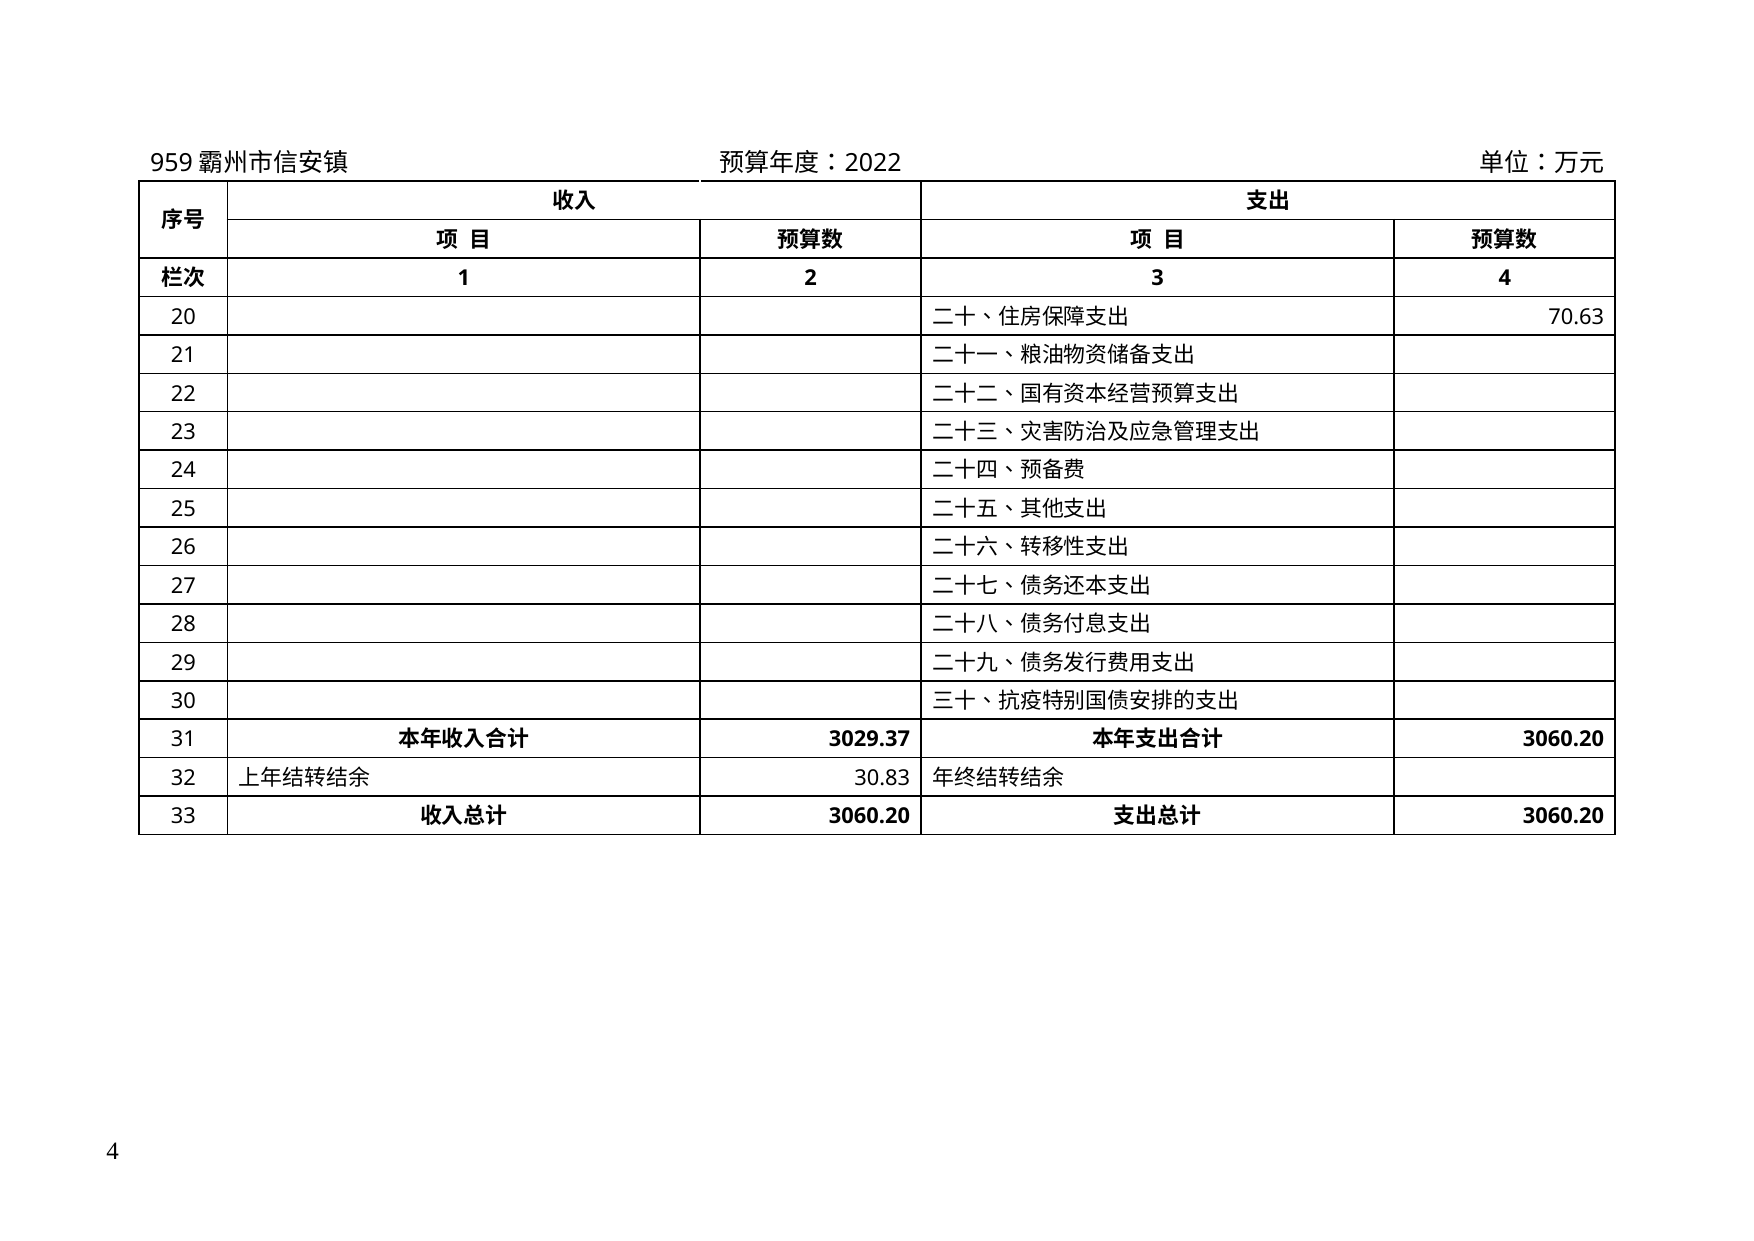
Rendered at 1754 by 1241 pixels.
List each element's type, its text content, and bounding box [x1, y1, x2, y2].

table_cell [1395, 528, 1614, 564]
table_cell [228, 682, 699, 718]
table_cell [1395, 489, 1614, 526]
table_cell 2 [701, 259, 920, 296]
table_cell 预算数 [1395, 220, 1614, 257]
table_cell [701, 643, 920, 680]
table_cell 二十五、其他支出 [922, 489, 1393, 526]
table_cell 二十四、预备费 [922, 451, 1393, 488]
table_cell [1395, 605, 1614, 641]
table_cell [701, 297, 920, 334]
table_cell 二十三、灾害防治及应急管理支出 [922, 412, 1393, 449]
table_cell 29 [140, 643, 227, 680]
table_cell [228, 451, 699, 488]
table_cell 70.63 [1395, 297, 1614, 334]
table_cell 栏次 [140, 259, 227, 296]
table_cell [701, 336, 920, 372]
table_cell 4 [1395, 259, 1614, 296]
table_cell 22 [140, 374, 227, 411]
table_cell 28 [140, 605, 227, 641]
table_cell 支出 [922, 182, 1614, 219]
table_cell [701, 566, 920, 603]
table_cell [701, 528, 920, 564]
table_cell 二十二、国有资本经营预算支出 [922, 374, 1393, 411]
table_cell [228, 412, 699, 449]
table_cell 项 目 [228, 220, 699, 257]
table_cell 三十、抗疫特别国债安排的支出 [922, 682, 1393, 718]
table_cell 20 [140, 297, 227, 334]
table_cell 3060.20 [1395, 797, 1614, 834]
table_cell 上年结转结余 [228, 758, 699, 795]
table_cell 收入 [228, 182, 920, 219]
table_cell [228, 489, 699, 526]
table_cell 30.83 [701, 758, 920, 795]
table_cell [228, 528, 699, 564]
table_cell [1395, 682, 1614, 718]
table_header 单位：万元 [922, 143, 1614, 180]
table_cell 本年支出合计 [922, 720, 1393, 757]
table_cell 27 [140, 566, 227, 603]
table_cell 3060.20 [1395, 720, 1614, 757]
table_cell 二十九、债务发行费用支出 [922, 643, 1393, 680]
table_cell [228, 374, 699, 411]
table_cell 二十一、粮油物资储备支出 [922, 336, 1393, 372]
table_cell [701, 682, 920, 718]
table_cell [1395, 643, 1614, 680]
table_cell 二十七、债务还本支出 [922, 566, 1393, 603]
table_cell 本年收入合计 [228, 720, 699, 757]
table_cell 收入总计 [228, 797, 699, 834]
table_cell 33 [140, 797, 227, 834]
table_cell [228, 643, 699, 680]
table_cell [228, 605, 699, 641]
table_cell 26 [140, 528, 227, 564]
table_cell 项 目 [922, 220, 1393, 257]
table_cell 23 [140, 412, 227, 449]
table_header 预算年度：2022 [701, 143, 920, 180]
table_cell 二十八、债务付息支出 [922, 605, 1393, 641]
table_cell [701, 489, 920, 526]
table_cell 1 [228, 259, 699, 296]
table_cell [1395, 451, 1614, 488]
table_cell 24 [140, 451, 227, 488]
table_cell [1395, 336, 1614, 372]
table_cell 支出总计 [922, 797, 1393, 834]
table_cell [701, 412, 920, 449]
table_cell [228, 566, 699, 603]
table_cell 3029.37 [701, 720, 920, 757]
table_cell [701, 374, 920, 411]
table_cell 30 [140, 682, 227, 718]
table_cell 二十、住房保障支出 [922, 297, 1393, 334]
table_cell 31 [140, 720, 227, 757]
table_cell [228, 336, 699, 372]
table_cell 3 [922, 259, 1393, 296]
table_cell 预算数 [701, 220, 920, 257]
table_cell [1395, 412, 1614, 449]
table_cell [1395, 566, 1614, 603]
table_cell 25 [140, 489, 227, 526]
table_cell [701, 605, 920, 641]
table_cell [1395, 374, 1614, 411]
table_cell 3060.20 [701, 797, 920, 834]
table_cell 年终结转结余 [922, 758, 1393, 795]
table_header 959霸州市信安镇 [140, 143, 699, 180]
table_cell [701, 451, 920, 488]
table_cell 二十六、转移性支出 [922, 528, 1393, 564]
table_cell 序号 [140, 182, 227, 257]
table_cell 21 [140, 336, 227, 372]
table_cell [1395, 758, 1614, 795]
table_cell 32 [140, 758, 227, 795]
table_cell [228, 297, 699, 334]
